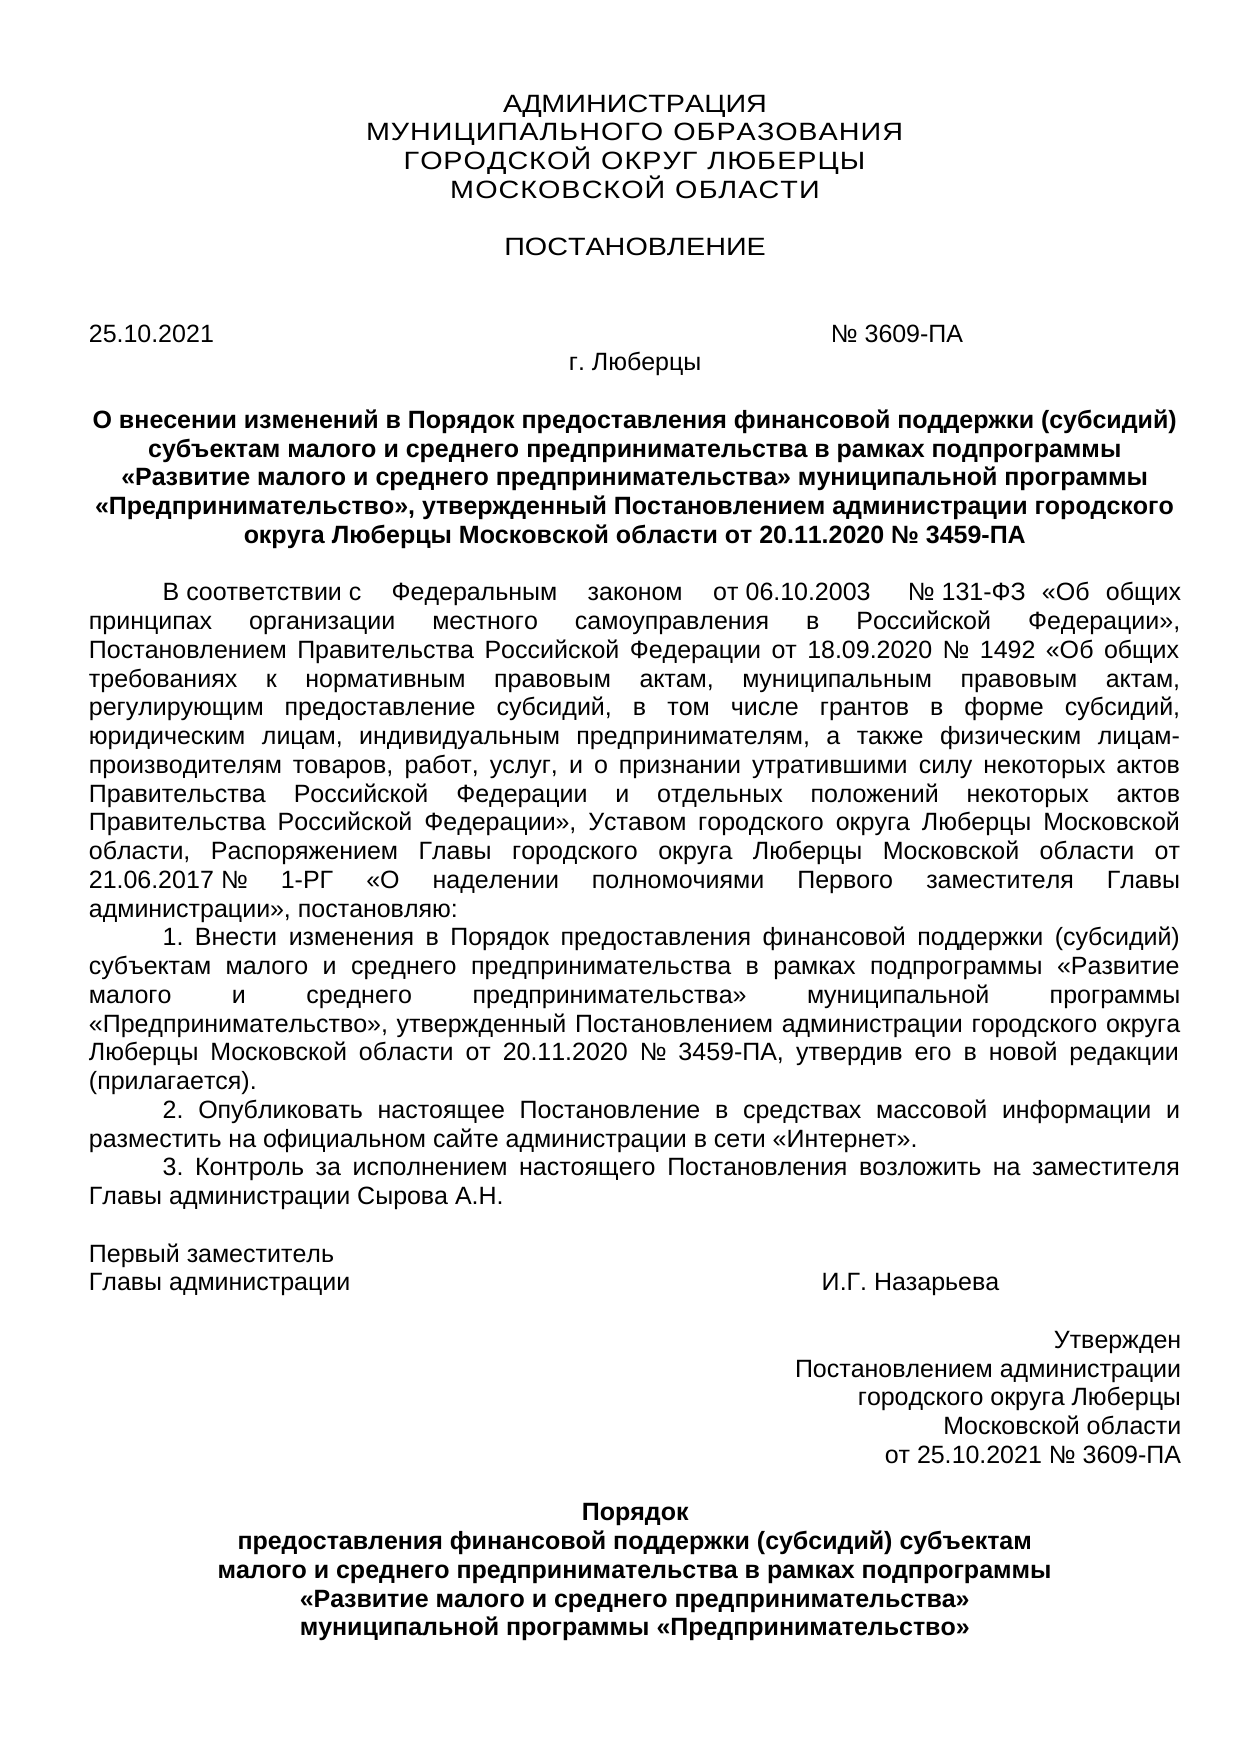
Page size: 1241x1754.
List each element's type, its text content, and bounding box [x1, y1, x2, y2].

text 2. Опубликовать настоящее Постановление в средствах массовой информации и разместить на официальном сайте администрации в сети «Интернет». [89, 1095, 1181, 1152]
text АДМИНИСТРАЦИЯ [89, 89, 1181, 117]
title предоставления финансовой поддержки (субсидий) субъектам [89, 1526, 1181, 1555]
title муниципальной программы «Предпринимательство» [89, 1612, 1181, 1641]
text Главы администрации И.Г. Назарьева [89, 1267, 1181, 1296]
text Постановлением администрации [89, 1354, 1181, 1382]
text 3. Контроль за исполнением настоящего Постановления возложить на заместителя Главы администрации Сырова А.Н. [89, 1152, 1181, 1210]
title «Развитие малого и среднего предпринимательства» [89, 1584, 1181, 1612]
title О внесении изменений в Порядок предоставления финансовой поддержки (субсидий) субъектам малого и среднего предпринимательства в рамках подпрограммы «Развитие малого и среднего предпринимательства» муниципальной программы «Предпринимательство», утвержденный Постановлением администрации городского округа Люберцы Московской области от 20.11.2020 № 3459-ПА [89, 405, 1181, 549]
text от 25.10.2021 № 3609-ПА [89, 1440, 1181, 1469]
text городского округа Люберцы [89, 1382, 1181, 1411]
text г. Люберцы [89, 347, 1181, 376]
text В соответствии с Федеральным законом от 06.10.2003 № 131-ФЗ «Об общих принципах организации местного самоуправления в Российской Федерации», Постановлением Правительства Российской Федерации от 18.09.2020 № 1492 «Об общих требованиях к нормативным правовым актам, муниципальным правовым актам, регулирующим предоставление субсидий, в том числе грантов в форме субсидий, юридическим лицам, индивидуальным предпринимателям, а также физическим лицам-производителям товаров, работ, услуг, и о признании утратившими силу некоторых актов Правительства Российской Федерации и отдельных положений некоторых актов Правительства Российской Федерации», Уставом городского округа Люберцы Московской области, Распоряжением Главы городского округа Люберцы Московской области от 21.06.2017 № 1-РГ «О наделении полномочиями Первого заместителя Главы администрации», постановляю: [89, 577, 1181, 922]
title малого и среднего предпринимательства в рамках подпрограммы [89, 1555, 1181, 1584]
title Порядок [89, 1497, 1181, 1526]
text ПОСТАНОВЛЕНИЕ [89, 232, 1181, 261]
text 1. Внести изменения в Порядок предоставления финансовой поддержки (субсидий) субъектам малого и среднего предпринимательства в рамках подпрограммы «Развитие малого и среднего предпринимательства» муниципальной программы «Предпринимательство», утвержденный Постановлением администрации городского округа Люберцы Московской области от 20.11.2020 № 3459-ПА, утвердив его в новой редакции (прилагается). [89, 922, 1181, 1095]
text ГОРОДСКОЙ ОКРУГ ЛЮБЕРЦЫ МОСКОВСКОЙ ОБЛАСТИ [89, 146, 1181, 204]
text МУНИЦИПАЛЬНОГО ОБРАЗОВАНИЯ [89, 117, 1181, 146]
text Первый заместитель [89, 1239, 1181, 1267]
text Московской области [89, 1411, 1181, 1440]
text 25.10.2021 № 3609-ПА [89, 319, 1181, 347]
text Утвержден [89, 1325, 1181, 1354]
